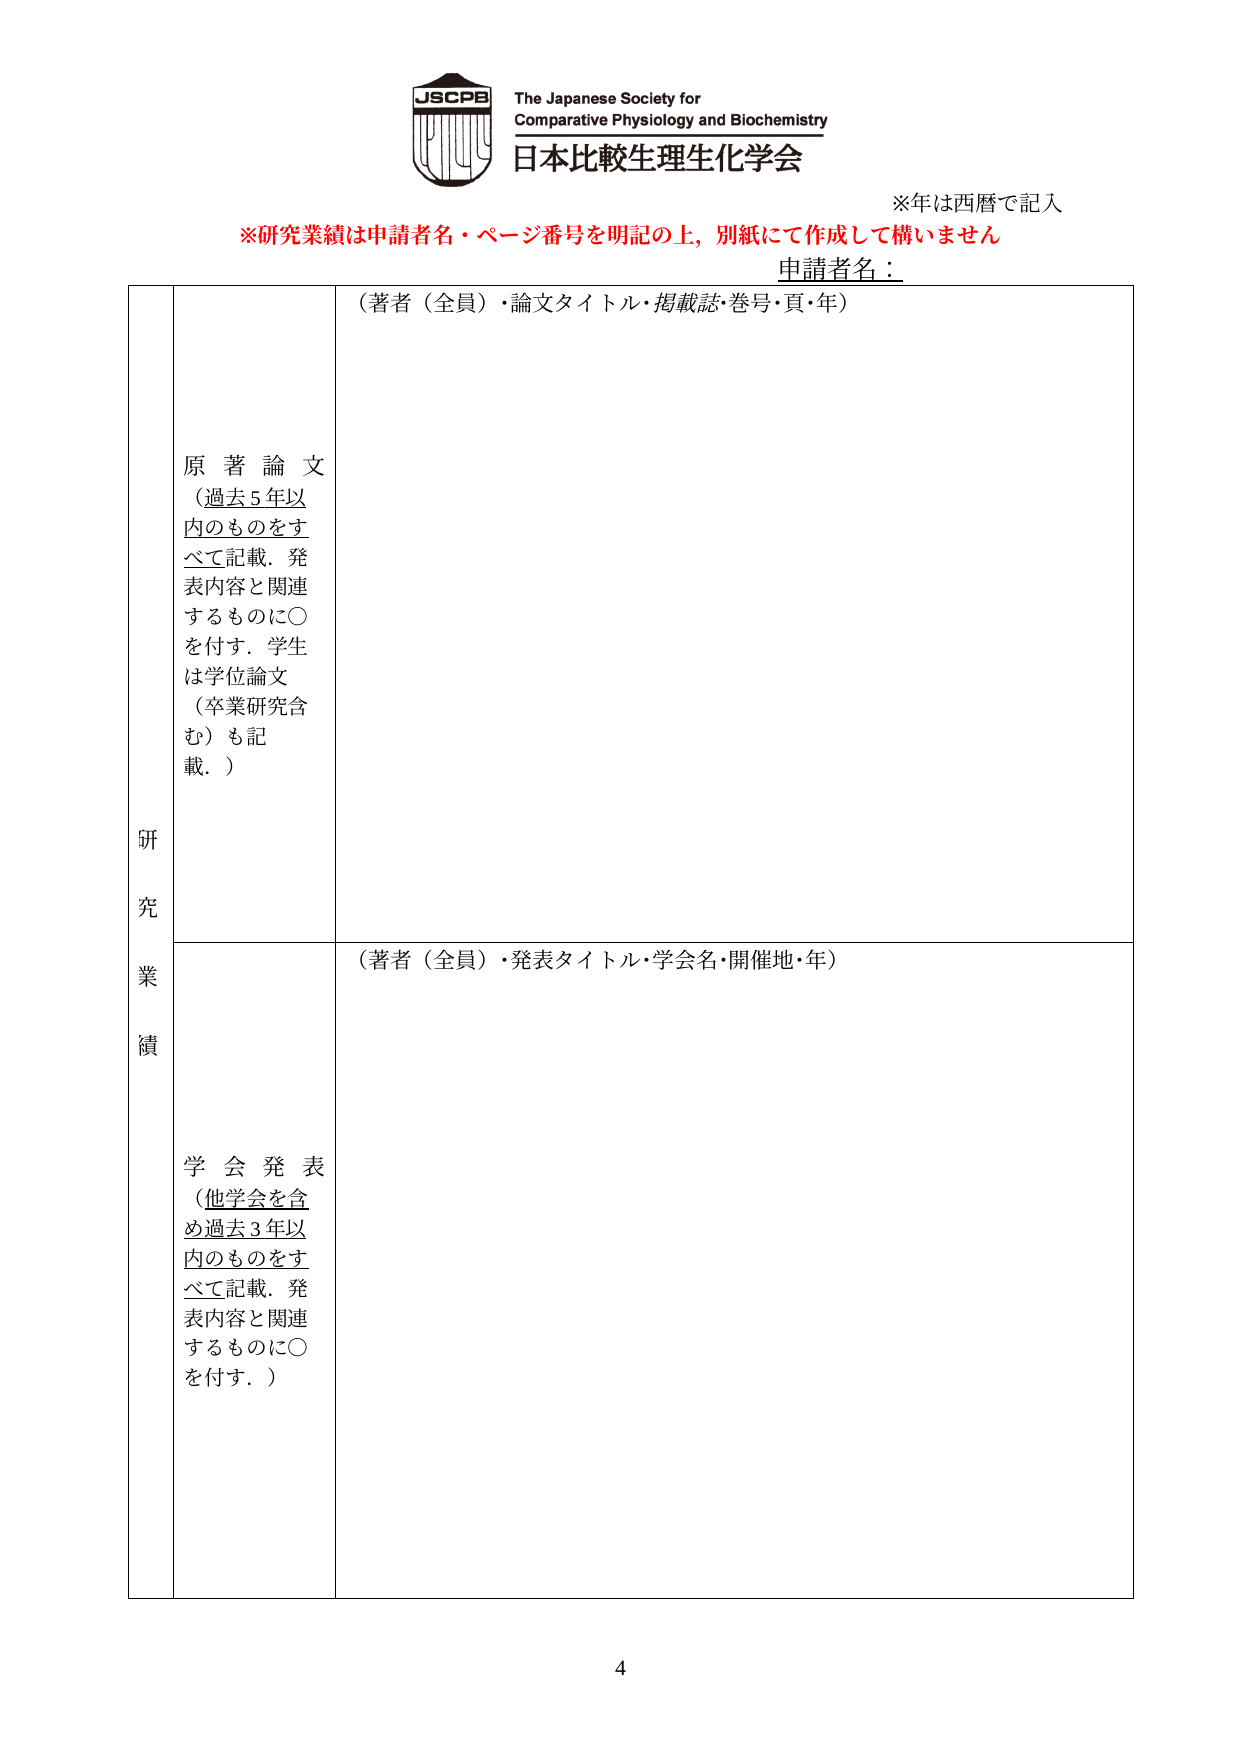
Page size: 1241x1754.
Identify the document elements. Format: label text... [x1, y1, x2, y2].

text 申請者名： [702, 249, 976, 285]
text ※年は西暦で記入 [177, 186, 1063, 218]
table_header （著者（全員）･論文タイトル･掲載誌･巻号･頁･年） [336, 286, 1133, 942]
table_header 原著論文 （過去5年以内のものをすべて記載．発表内容と関連するものに○を付す．学生は学位論文（卒業研究含む）も記載．） [174, 286, 335, 942]
table_cell 学会発表 （他学会を含め過去3年以内のものをすべて記載．発表内容と関連するものに○を付す．） [174, 943, 335, 1598]
table_cell （著者（全員）･発表タイトル･学会名･開催地･年） [336, 943, 1133, 1598]
picture [412, 73, 828, 187]
table_header 研 究 業 績 [129, 286, 173, 1598]
text ※研究業績は申請者名・ページ番号を明記の上，別紙にて作成して構いません [177, 218, 1063, 249]
